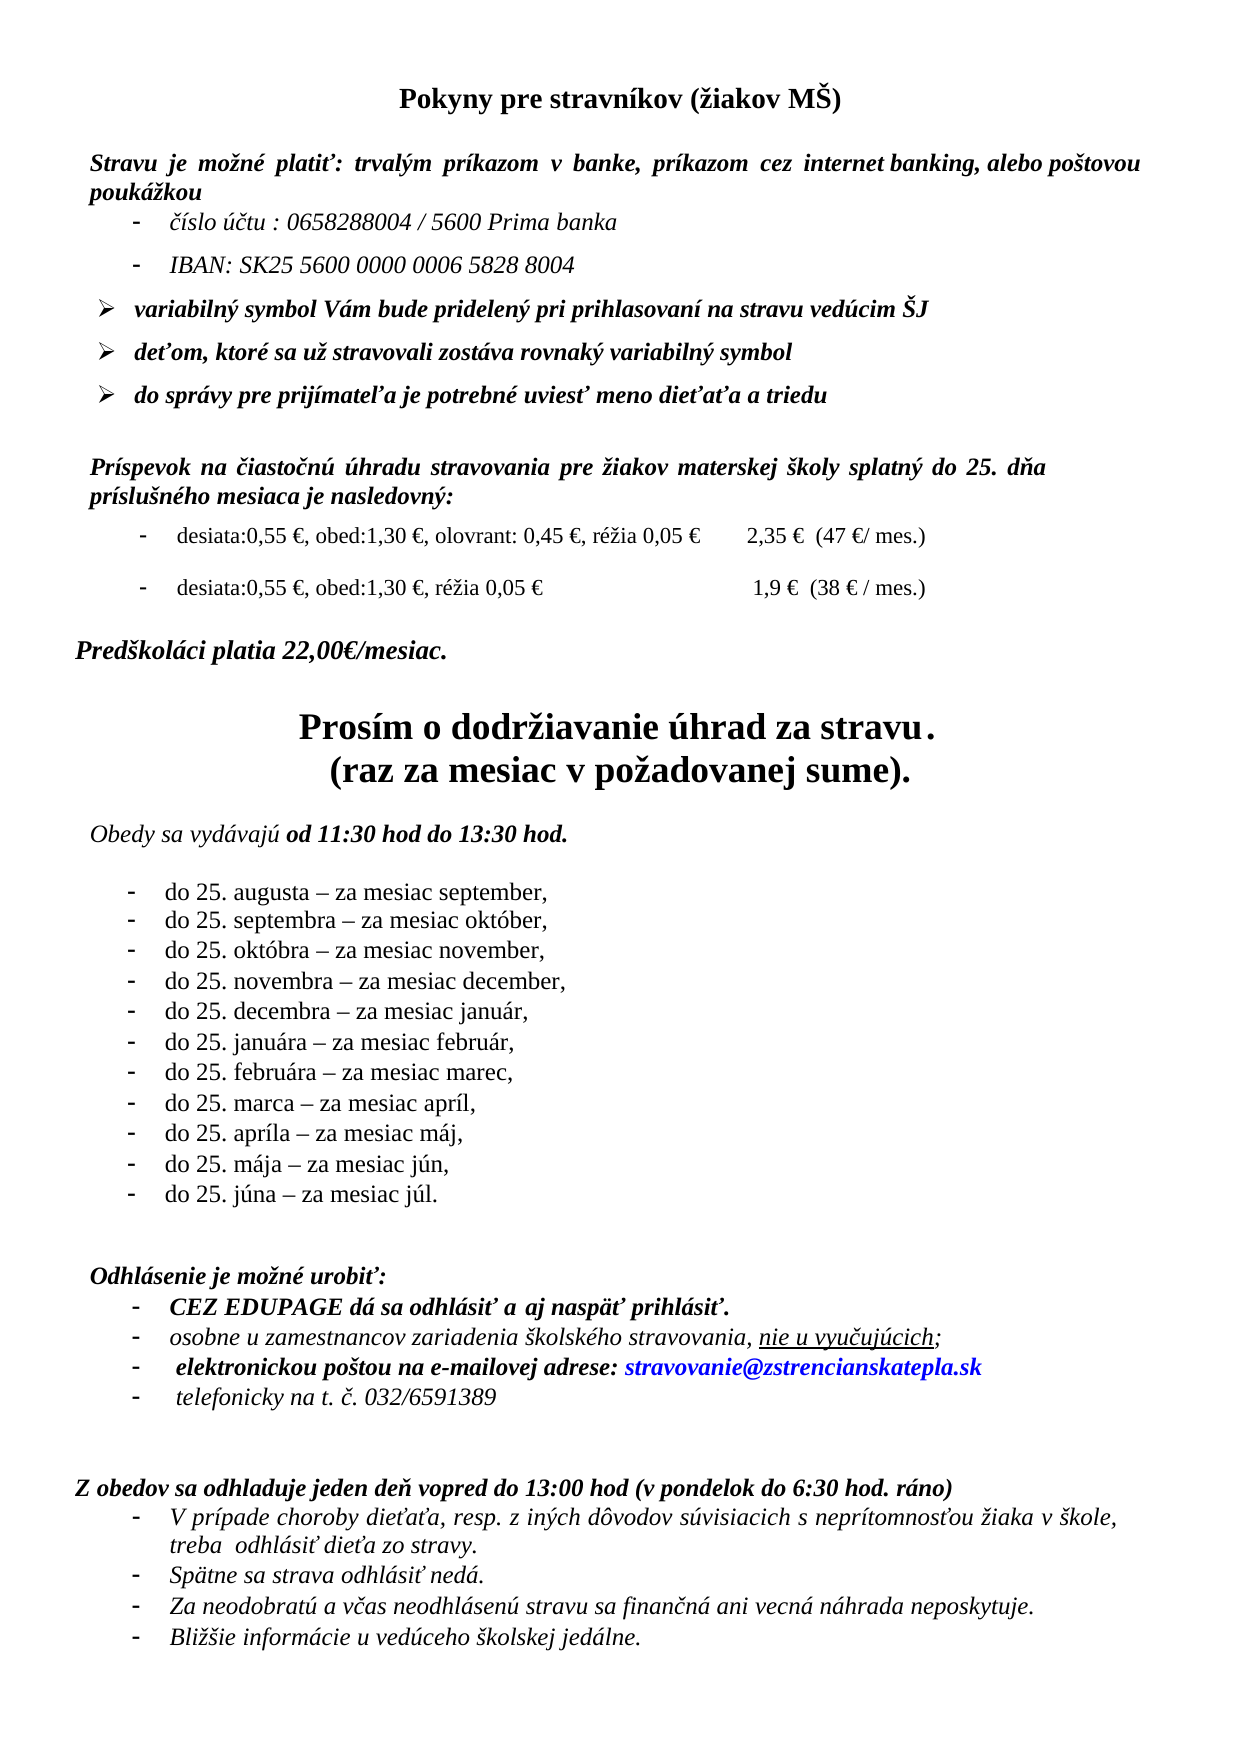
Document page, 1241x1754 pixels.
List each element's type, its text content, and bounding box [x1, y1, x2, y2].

list Spätne sa strava odhlásiť nedá. [132, 1559, 1165, 1590]
list CEZ EDUPAGE dá sa odhlásiť a aj naspäť prihlásiť. [132, 1290, 1165, 1321]
text Z obedov sa odhladuje jeden deň vopred do 13:00 hod (v pondelok do 6:30 hod. ráno) [75, 1473, 1165, 1502]
list do 25. apríla – za mesiac máj, [127, 1117, 1165, 1148]
table_header 2,35 € (47 €/ mes.) [723, 522, 952, 562]
list číslo účtu : 0658288004 / 5600 Prima banka [132, 206, 1165, 236]
list elektronickou poštou na e-mailovej adrese: stravovanie@zstrencianskatepla.sk [132, 1352, 1165, 1381]
list do 25. novembra – za mesiac december, [127, 965, 1165, 995]
list deťom, ktoré sa už stravovali zostáva rovnaký variabilný symbol [97, 337, 1165, 366]
list Bližšie informácie u vedúceho školskej jedálne. [132, 1621, 1165, 1651]
list V prípade choroby dieťaťa, resp. z iných dôvodov súvisiacich s neprítomnosťou žiaka v škole, treba odhlásiť dieťa zo stravy. [132, 1502, 1150, 1559]
text (raz za mesiac v požadovanej sume). [75, 748, 1165, 791]
text Prosím o dodržiavanie úhrad za stravu . [75, 705, 1165, 748]
list do 25. júna – za mesiac júl. [127, 1178, 1165, 1209]
text Stravu je možné platiť: trvalým príkazom v banke, príkazom cez internet banking, alebo poštovou poukážkou [89, 148, 1165, 206]
text Predškoláci platia 22,00€/mesiac. [75, 634, 1165, 665]
list do 25. októbra – za mesiac november, [127, 934, 1165, 965]
list do 25. septembra – za mesiac október, [127, 905, 1165, 934]
text Pokyny pre stravníkov (žiakov MŠ) [90, 81, 1150, 115]
list do 25. januára – za mesiac február, [127, 1026, 1165, 1056]
list do 25. decembra – za mesiac január, [127, 995, 1165, 1026]
list variabilný symbol Vám bude pridelený pri prihlasovaní na stravu vedúcim ŠJ [97, 294, 1165, 323]
text  IBAN: SK25 5600 0000 0006 5828 8004 [132, 251, 1165, 279]
table_header  desiata:0,55 €, obed:1,30 €, olovrant: 0,45 €, réžia 0,05 € [118, 522, 723, 562]
list do 25. mája – za mesiac jún, [127, 1148, 1165, 1178]
text Príspevok na čiastočnú úhradu stravovania pre žiakov materskej školy splatný do 25. dňa príslušného mesiaca je nasledovný: [89, 452, 1165, 510]
list telefonicky na t. č. 032/6591389 [132, 1381, 1165, 1411]
list Za neodobratú a včas neodhlásenú stravu sa finančná ani vecná náhrada neposkytuje. [132, 1590, 1165, 1620]
list do 25. marca – za mesiac apríl, [127, 1087, 1165, 1117]
table_cell  desiata:0,55 €, obed:1,30 €, réžia 0,05 € [118, 563, 723, 603]
list do správy pre prijímateľa je potrebné uviesť meno dieťaťa a triedu [97, 380, 1165, 408]
list do 25. augusta – za mesiac september, [127, 877, 1165, 905]
text Odhlásenie je možné urobiť: [75, 1262, 1165, 1290]
text Obedy sa vydávajú od 11:30 hod do 13:30 hod. [89, 819, 1165, 848]
table_cell 1,9 € (38 € / mes.) [723, 563, 952, 603]
list do 25. februára – za mesiac marec, [127, 1056, 1165, 1087]
list osobne u zamestnancov zariadenia školského stravovania, nie u vyučujúcich; [132, 1321, 1165, 1352]
